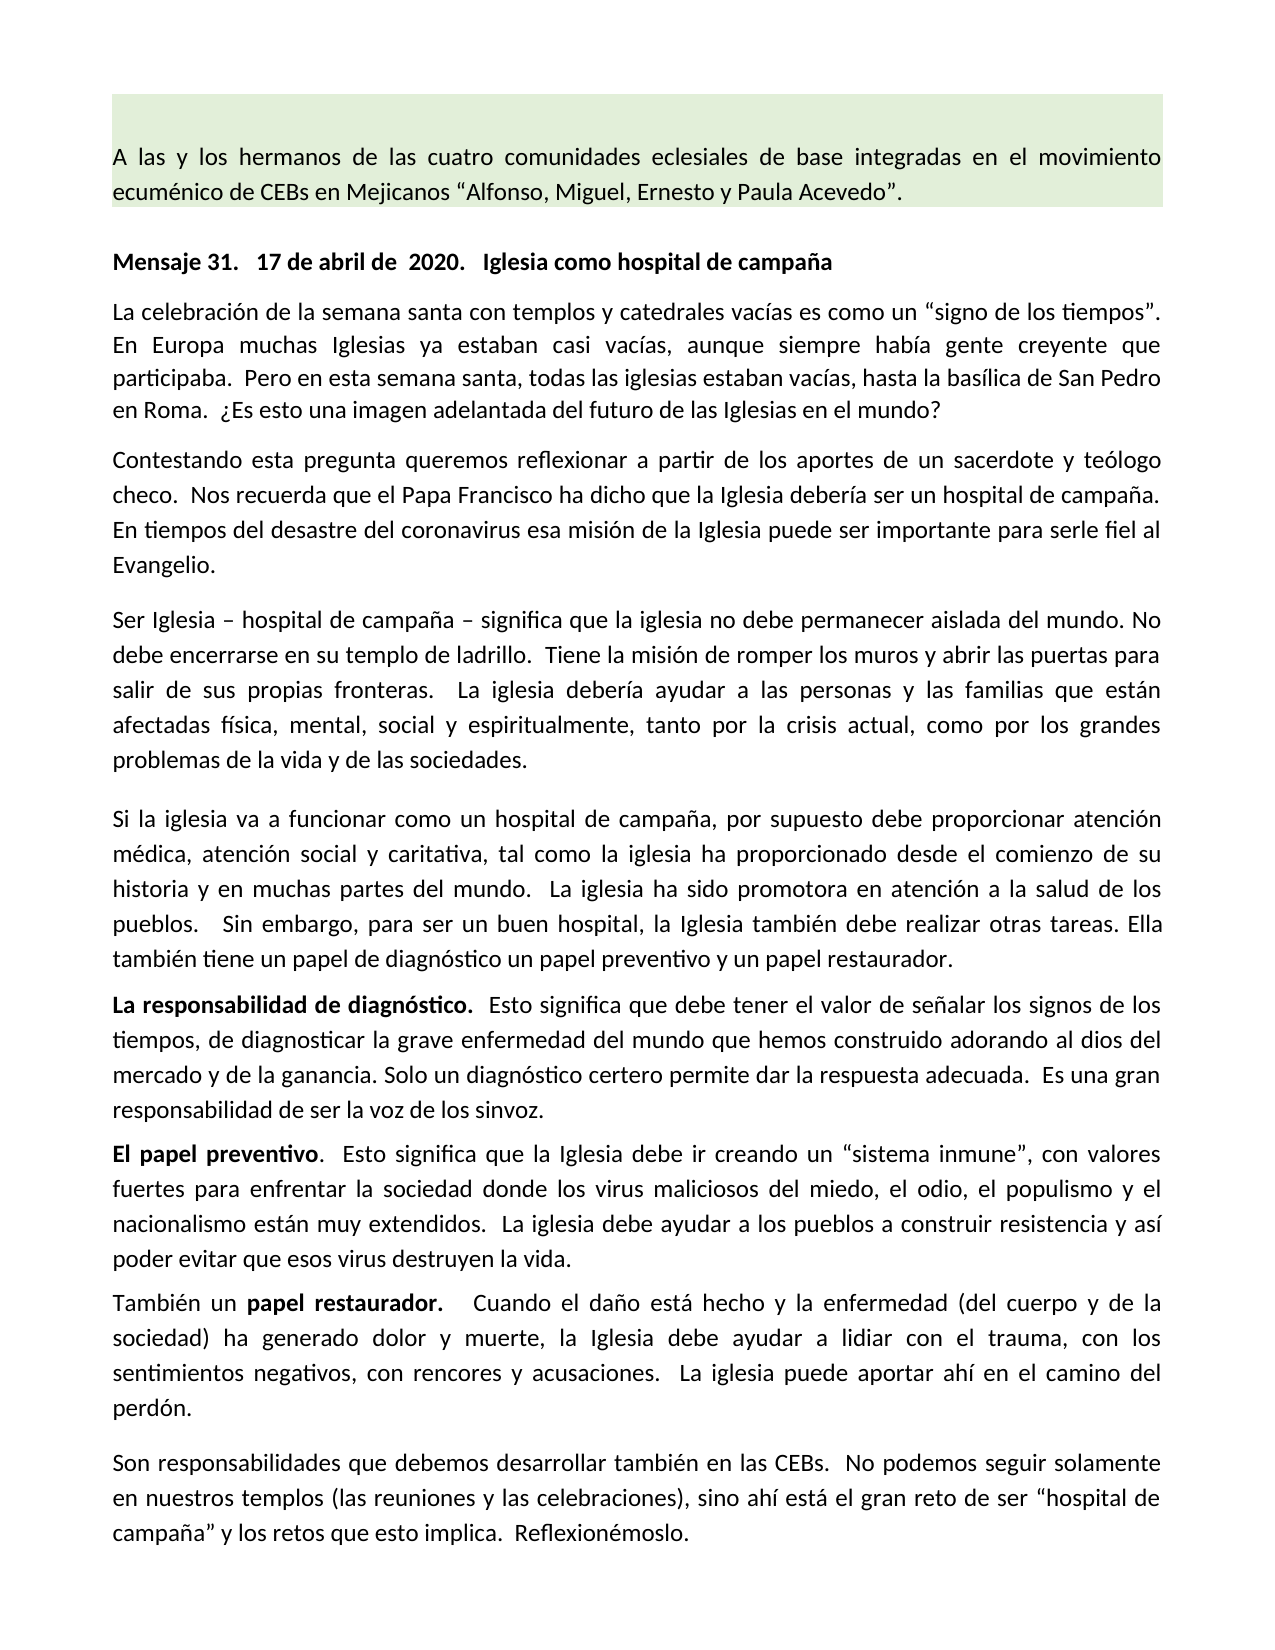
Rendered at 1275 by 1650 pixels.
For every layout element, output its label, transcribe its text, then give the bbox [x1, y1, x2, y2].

text La responsabilidad de diagnóstico. Esto significa que debe tener el valor de señalar los signos de los tiempos, de diagnosticar la grave enfermedad del mundo que hemos construido adorando al dios del mercado y de la ganancia. Solo un diagnóstico certero permite dar la respuesta adecuada. Es una gran responsabilidad de ser la voz de los sinvoz. [112, 990, 1163, 1125]
text Mensaje 31. 17 de abril de 2020. Iglesia como hospital de campaña [112, 246, 1163, 277]
text También un papel restaurador. Cuando el daño está hecho y la enfermedad (del cuerpo y de la sociedad) ha generado dolor y muerte, la Iglesia debe ayudar a lidiar con el trauma, con los sentimientos negativos, con rencores y acusaciones. La iglesia puede aportar ahí en el camino del perdón. [112, 1287, 1163, 1422]
text Ser Iglesia – hospital de campaña – significa que la iglesia no debe permanecer aislada del mundo. No debe encerrarse en su templo de ladrillo. Tiene la misión de romper los muros y abrir las puertas para salir de sus propias fronteras. La iglesia debería ayudar a las personas y las familias que están afectadas física, mental, social y espiritualmente, tanto por la crisis actual, como por los grandes problemas de la vida y de las sociedades. [112, 605, 1163, 775]
text Son responsabilidades que debemos desarrollar también en las CEBs. No podemos seguir solamente en nuestros templos (las reuniones y las celebraciones), sino ahí está el gran reto de ser “hospital de campaña” y los retos que esto implica. Reflexionémoslo. [112, 1447, 1163, 1548]
text La celebración de la semana santa con templos y catedrales vacías es como un “signo de los tiempos”. En Europa muchas Iglesias ya estaban casi vacías, aunque siempre había gente creyente que participaba. Pero en esta semana santa, todas las iglesias estaban vacías, hasta la basílica de San Pedro en Roma. ¿Es esto una imagen adelantada del futuro de las Iglesias en el mundo? [112, 296, 1163, 425]
text Contestando esta pregunta queremos reflexionar a partir de los aportes de un sacerdote y teólogo checo. Nos recuerda que el Papa Francisco ha dicho que la Iglesia debería ser un hospital de campaña. En tiempos del desastre del coronavirus esa misión de la Iglesia puede ser importante para serle fiel al Evangelio. [112, 444, 1163, 580]
text A las y los hermanos de las cuatro comunidades eclesiales de base integradas en el movimiento ecuménico de CEBs en Mejicanos “Alfonso, Miguel, Ernesto y Paula Acevedo”. [112, 141, 1163, 207]
text Si la iglesia va a funcionar como un hospital de campaña, por supuesto debe proporcionar atención médica, atención social y caritativa, tal como la iglesia ha proporcionado desde el comienzo de su historia y en muchas partes del mundo. La iglesia ha sido promotora en atención a la salud de los pueblos. Sin embargo, para ser un buen hospital, la Iglesia también debe realizar otras tareas. Ella también tiene un papel de diagnóstico un papel preventivo y un papel restaurador. [112, 803, 1163, 973]
text El papel preventivo. Esto significa que la Iglesia debe ir creando un “sistema inmune”, con valores fuertes para enfrentar la sociedad donde los virus maliciosos del miedo, el odio, el populismo y el nacionalismo están muy extendidos. La iglesia debe ayudar a los pueblos a construir resistencia y así poder evitar que esos virus destruyen la vida. [112, 1138, 1163, 1274]
